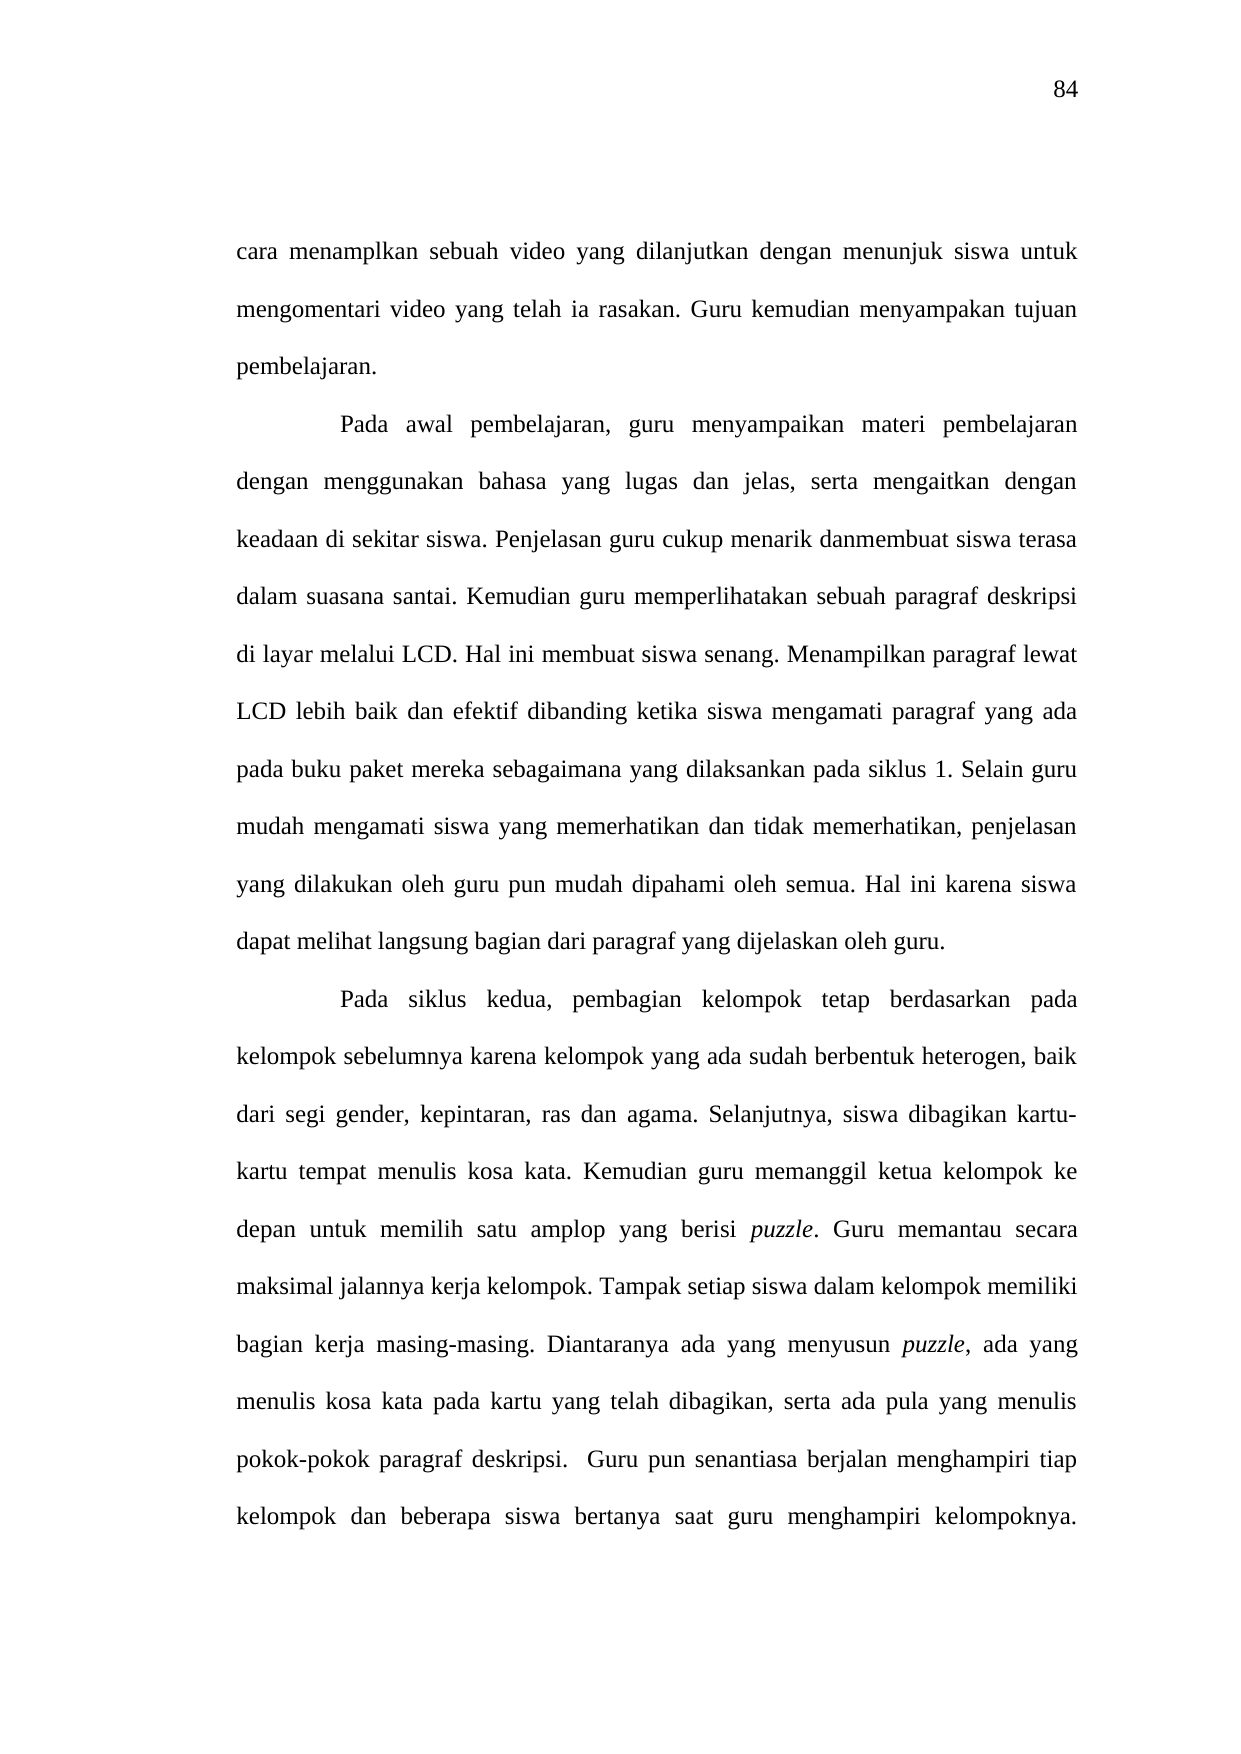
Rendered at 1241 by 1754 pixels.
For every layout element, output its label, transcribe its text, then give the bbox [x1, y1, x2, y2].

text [236, 236, 1078, 380]
text Pada awal pembelajaran, guru menyampaikan materi pembelajaran dengan menggunakan bahasa yang lugas dan jelas, serta mengaitkan dengan keadaan di sekitar siswa. Penjelasan guru cukup menarik danmembuat siswa terasa dalam suasana santai. Kemudian guru memperlihatakan sebuah paragraf deskripsi di layar melalui LCD. Hal ini membuat siswa senang. Menampilkan paragraf lewat LCD lebih baik dan efektif dibanding ketika siswa mengamati paragraf yang ada pada buku paket mereka sebagaimana yang dilaksankan pada siklus 1. Selain guru mudah mengamati siswa yang memerhatikan dan tidak memerhatikan, penjelasan yang dilakukan oleh guru pun mudah dipahami oleh semua. Hal ini karena siswa dapat melihat langsung bagian dari paragraf yang dijelaskan oleh guru. [236, 409, 1078, 955]
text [236, 984, 1078, 1530]
